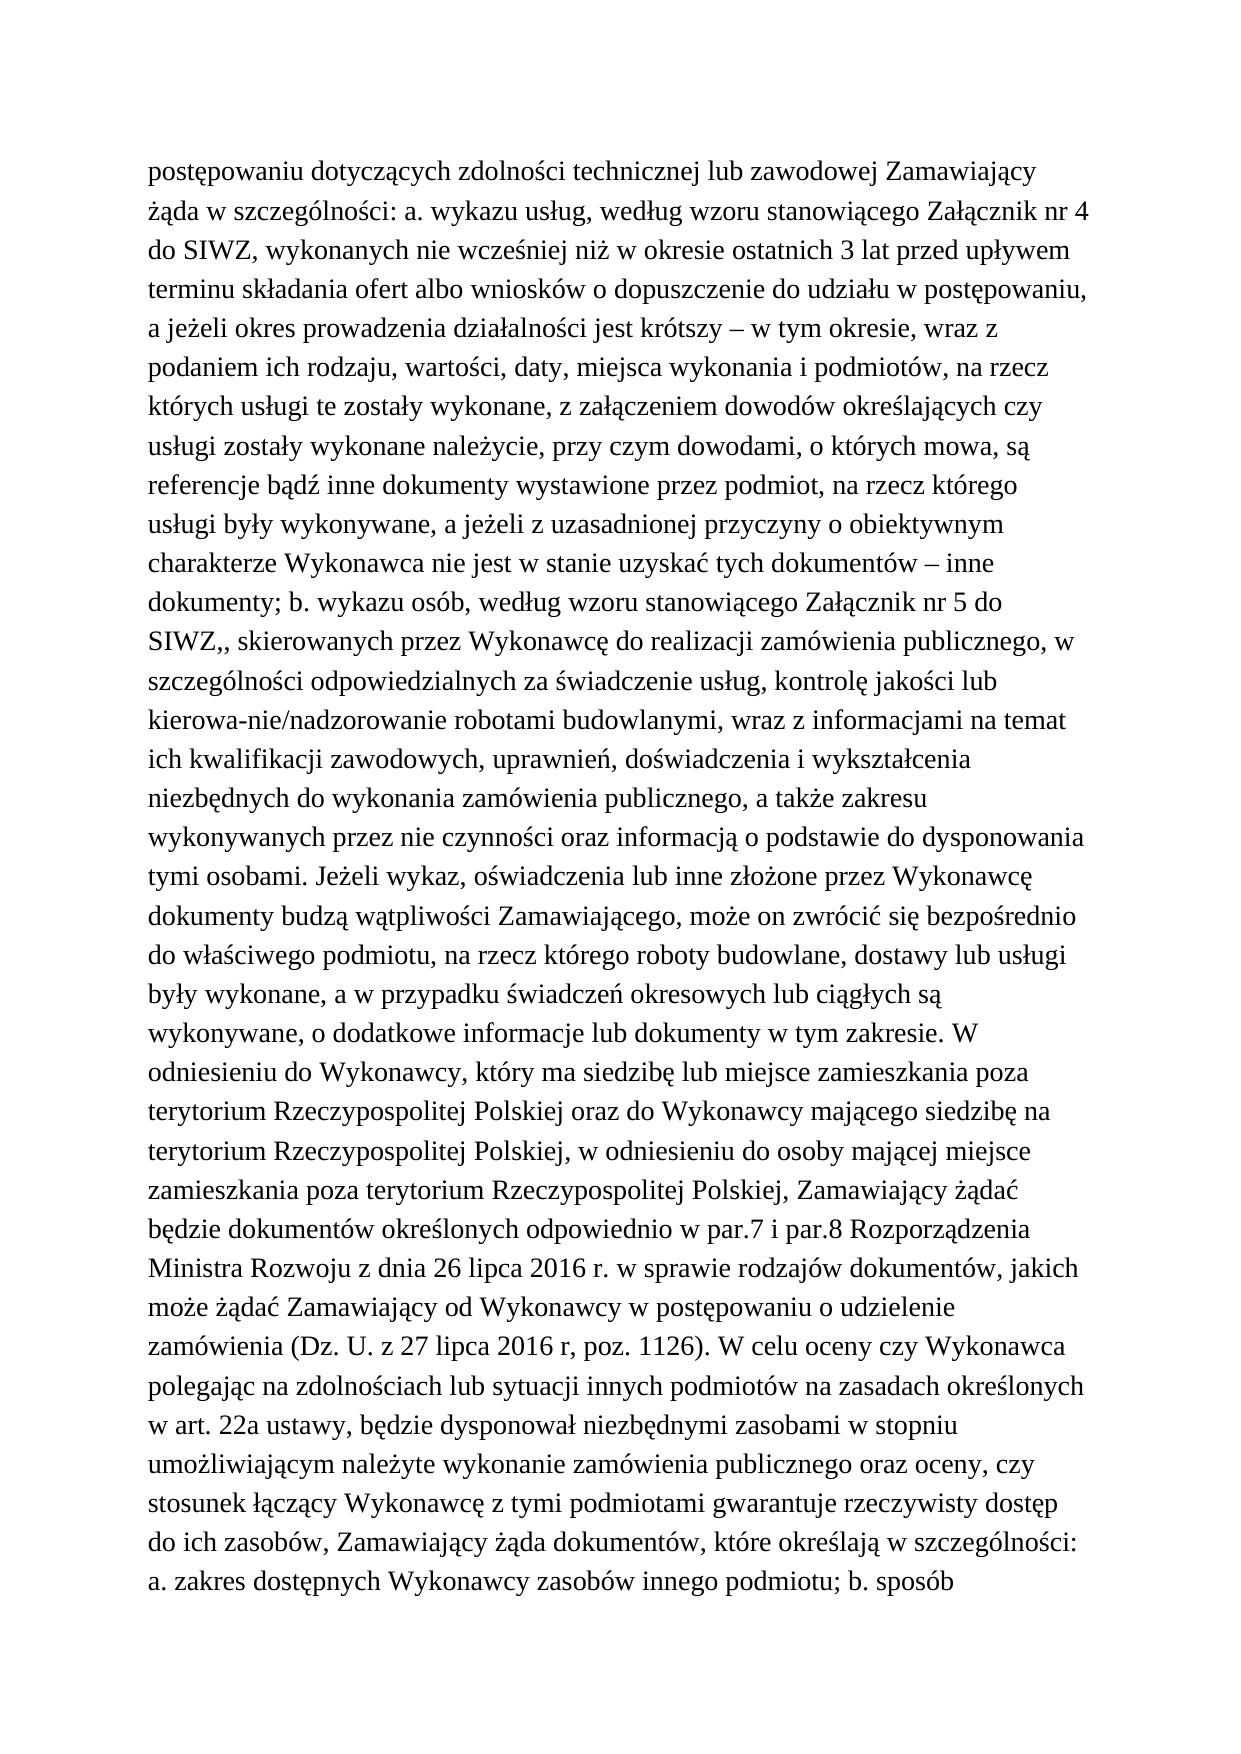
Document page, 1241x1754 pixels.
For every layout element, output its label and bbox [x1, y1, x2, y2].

text [148, 148, 1093, 1597]
